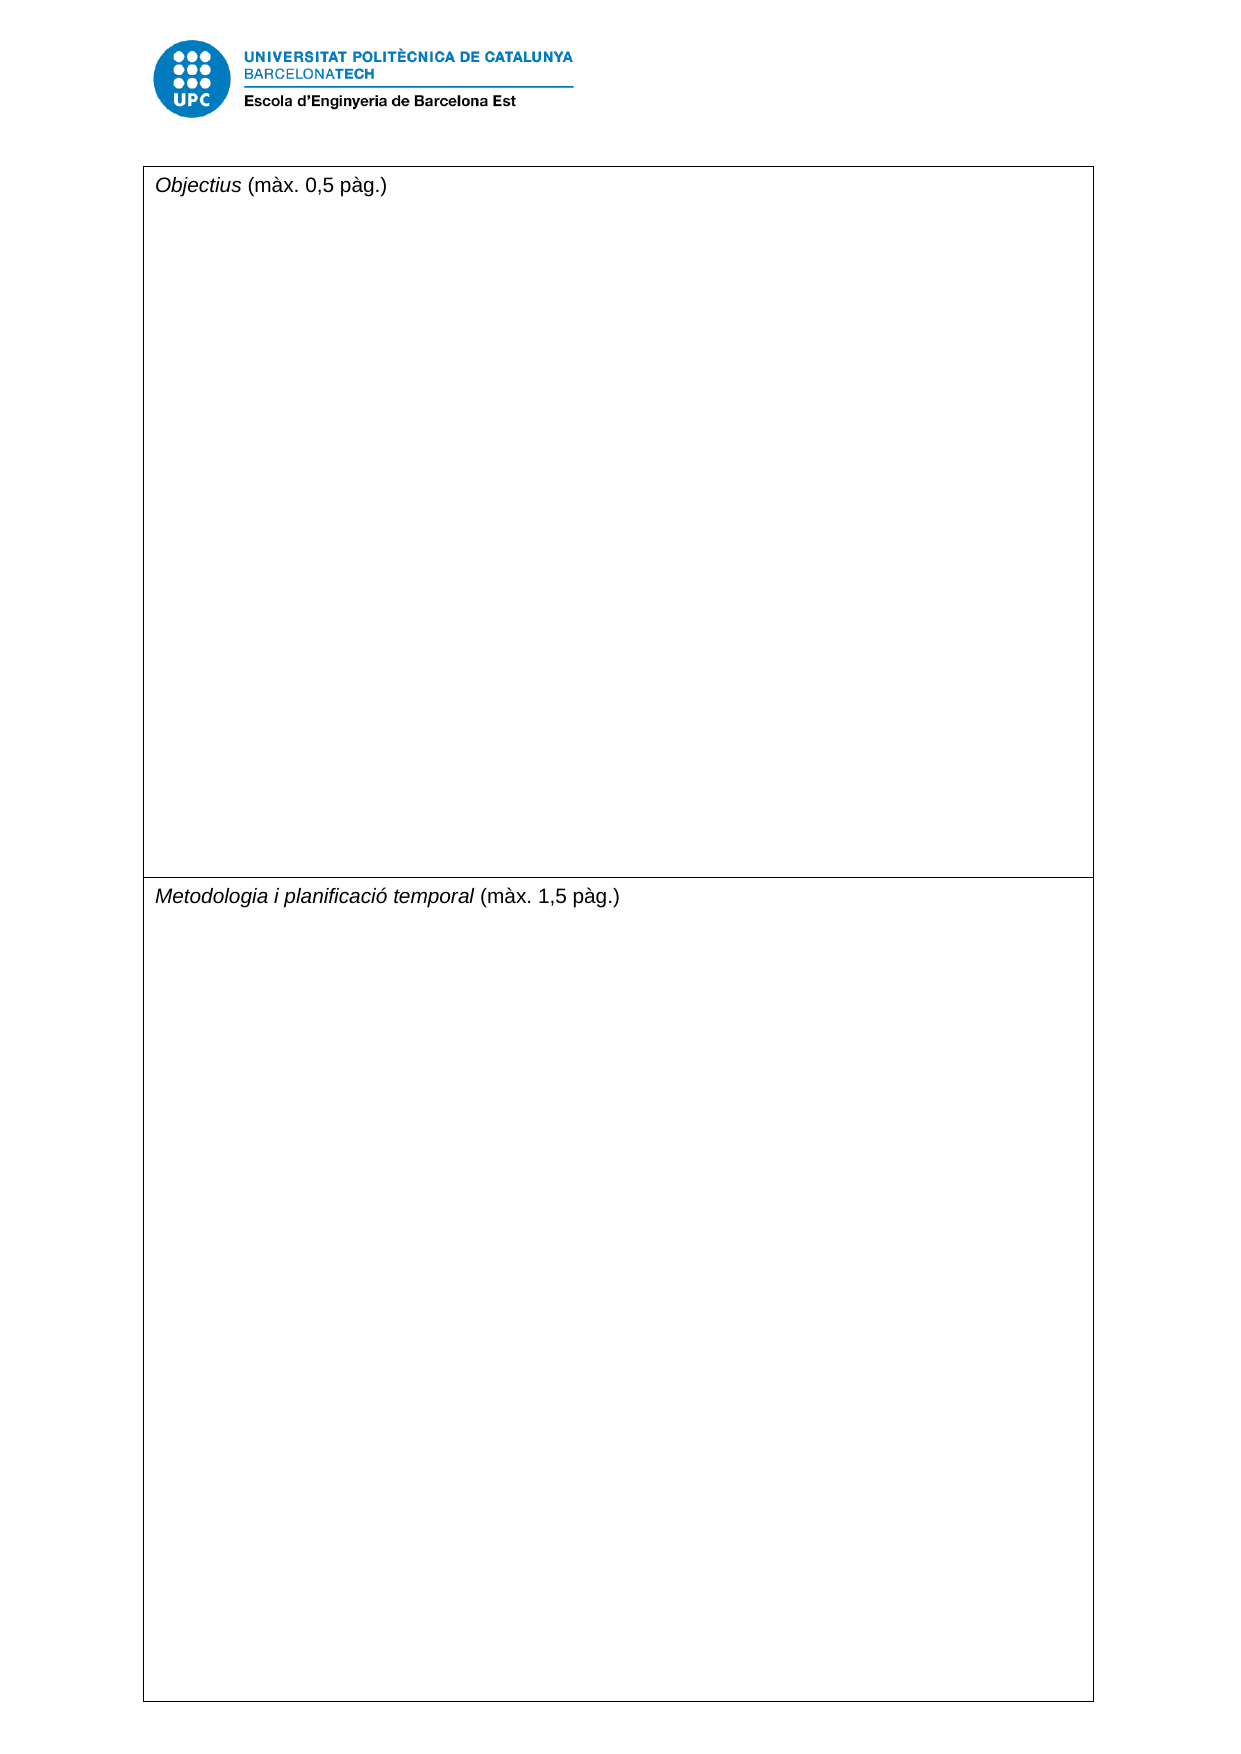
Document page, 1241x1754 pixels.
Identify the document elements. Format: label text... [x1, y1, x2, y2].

picture [142, 24, 584, 142]
table_cell Objectius (màx. 0,5 pàg.) [144, 167, 1093, 877]
table_cell Metodologia i planificació temporal (màx. 1,5 pàg.) [144, 878, 1093, 1701]
